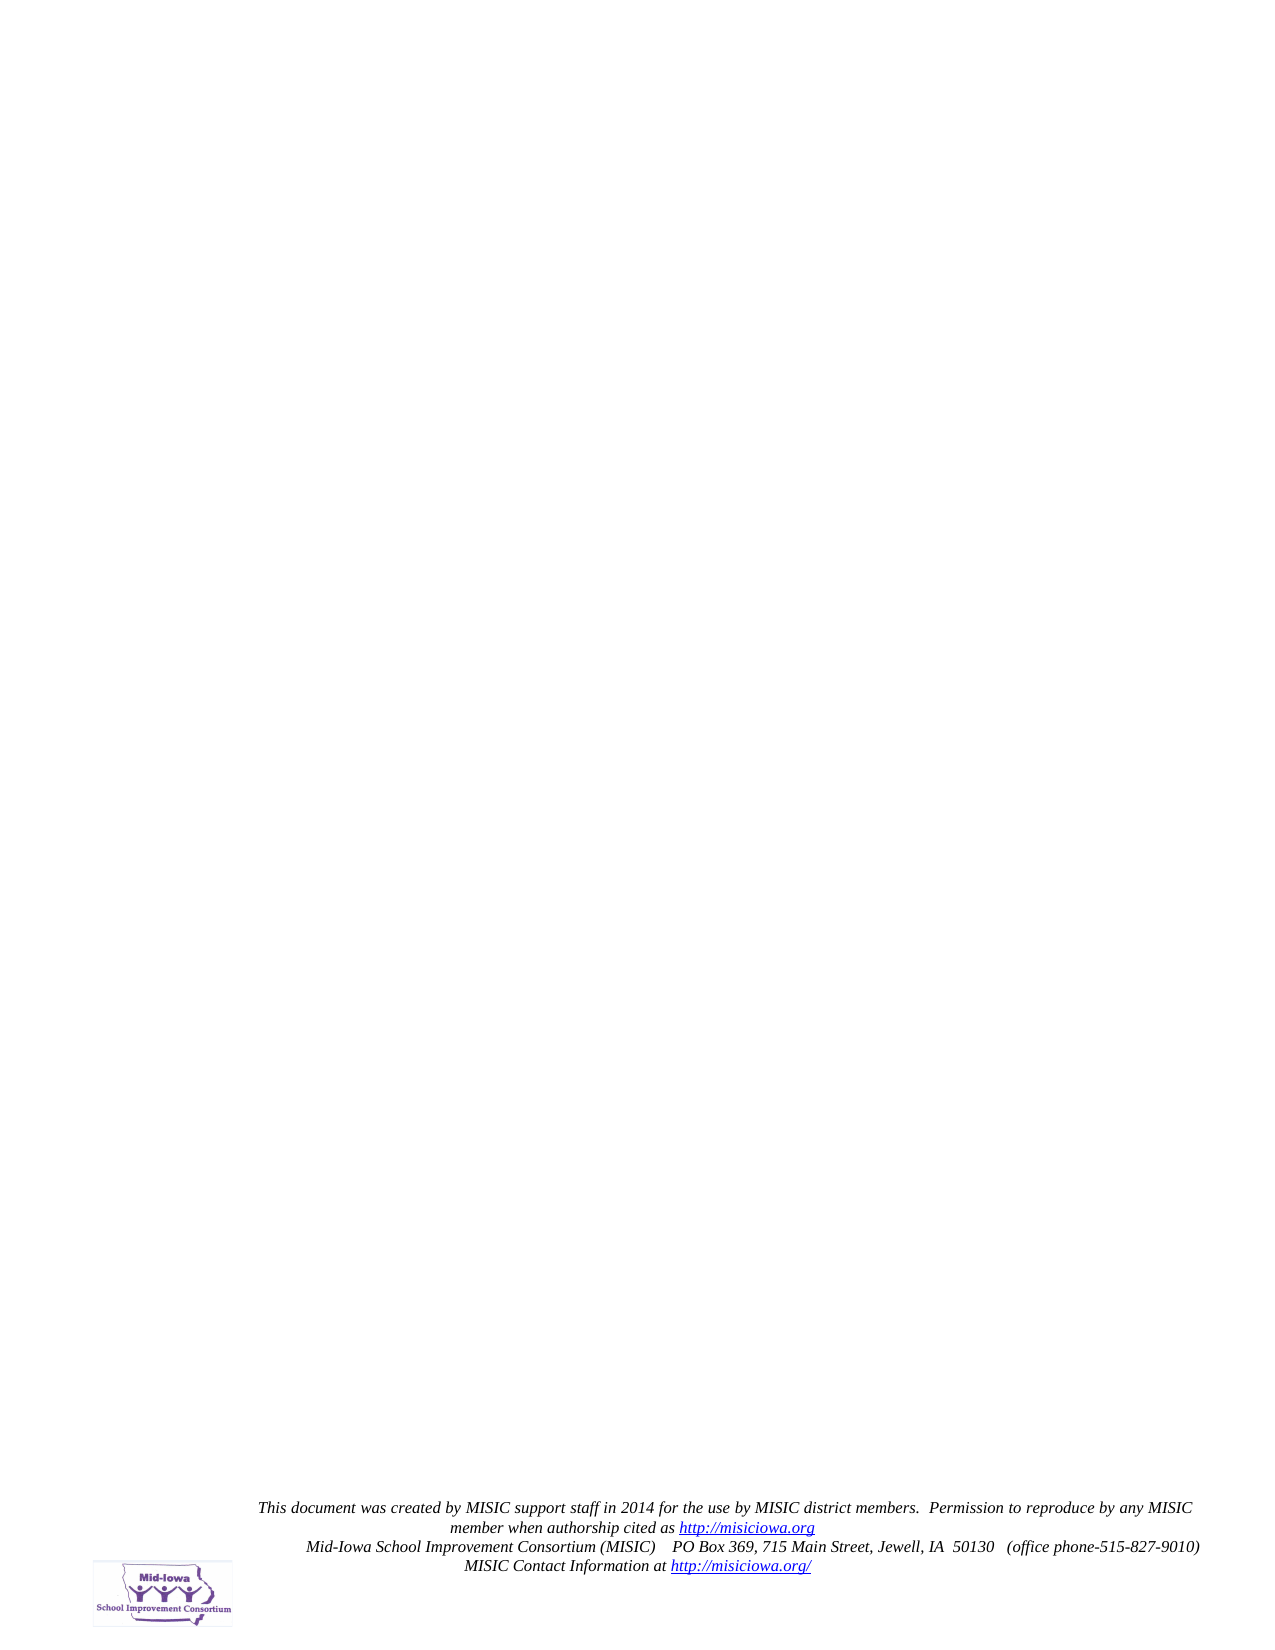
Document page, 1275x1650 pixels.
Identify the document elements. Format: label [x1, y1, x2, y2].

picture [92, 1560, 233, 1627]
